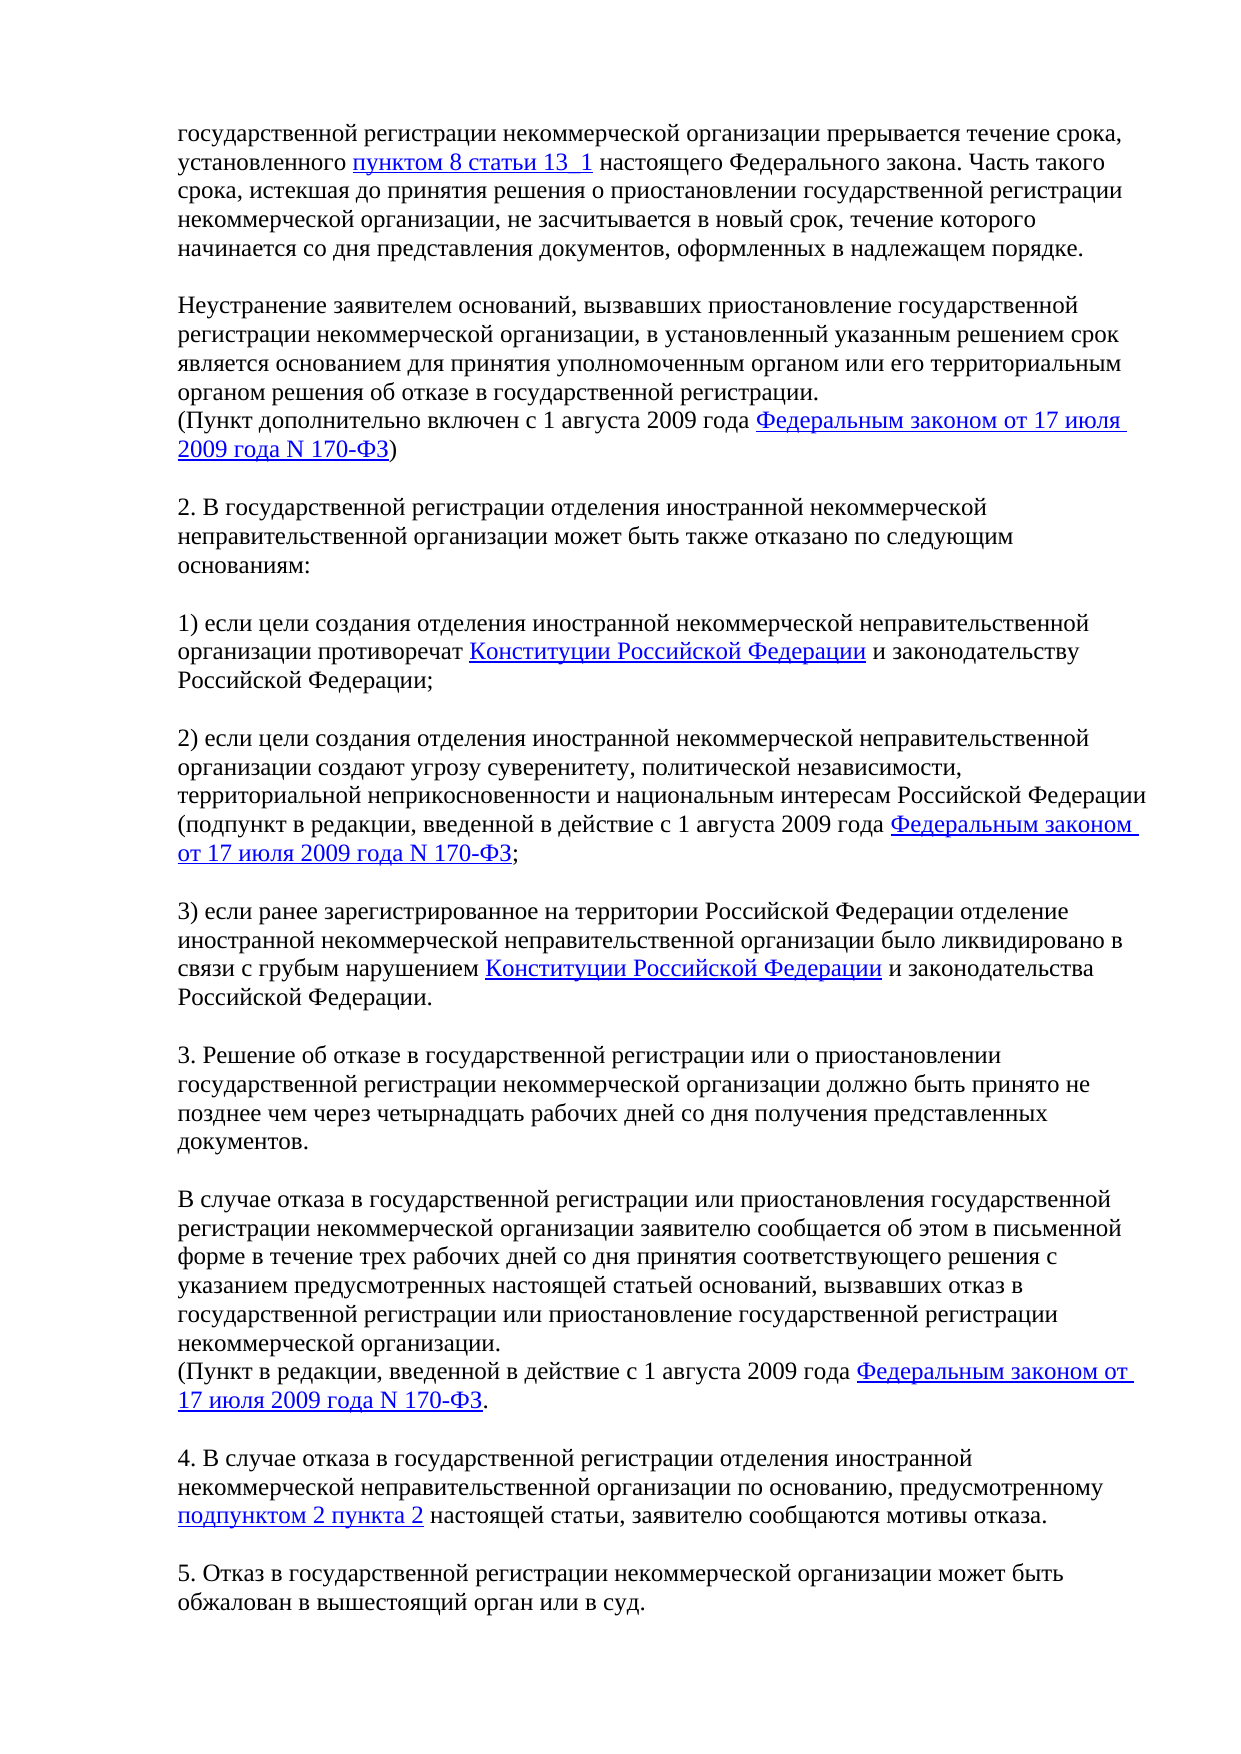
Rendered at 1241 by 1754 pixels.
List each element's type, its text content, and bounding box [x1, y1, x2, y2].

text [177, 118, 1152, 463]
text 5. Отказ в государственной регистрации некоммерческой организации может быть обжалован в вышестоящий орган или в суд. [177, 1558, 1152, 1616]
text 2) если цели создания отделения иностранной некоммерческой неправительственной организации создают угрозу суверенитету, политической независимости, территориальной неприкосновенности и национальным интересам Российской Федерации (подпункт в редакции, введенной в действие с 1 августа 2009 года Федеральным законом от 17 июля 2009 года N 170-ФЗ; [177, 723, 1152, 867]
text 1) если цели создания отделения иностранной некоммерческой неправительственной организации противоречат Конституции Российской Федерации и законодательству Российской Федерации; [177, 608, 1152, 694]
text 3) если ранее зарегистрированное на территории Российской Федерации отделение иностранной некоммерческой неправительственной организации было ликвидировано в связи с грубым нарушением Конституции Российской Федерации и законодательства Российской Федерации. [177, 896, 1152, 1011]
text 3. Решение об отказе в государственной регистрации или о приостановлении государственной регистрации некоммерческой организации должно быть принято не позднее чем через четырнадцать рабочих дней со дня получения представленных документов. В случае отказа в государственной регистрации или приостановления государственной регистрации некоммерческой организации заявителю сообщается об этом в письменной форме в течение трех рабочих дней со дня принятия соответствующего решения с указанием предусмотренных настоящей статьей оснований, вызвавших отказ в государственной регистрации или приостановление государственной регистрации некоммерческой организации. (Пункт в редакции, введенной в действие с 1 августа 2009 года Федеральным законом от 17 июля 2009 года N 170-ФЗ. [177, 1040, 1152, 1414]
text 2. В государственной регистрации отделения иностранной некоммерческой неправительственной организации может быть также отказано по следующим основаниям: [177, 492, 1152, 578]
text 4. В случае отказа в государственной регистрации отделения иностранной некоммерческой неправительственной организации по основанию, предусмотренному подпунктом 2 пункта 2 настоящей статьи, заявителю сообщаются мотивы отказа. [177, 1443, 1152, 1529]
